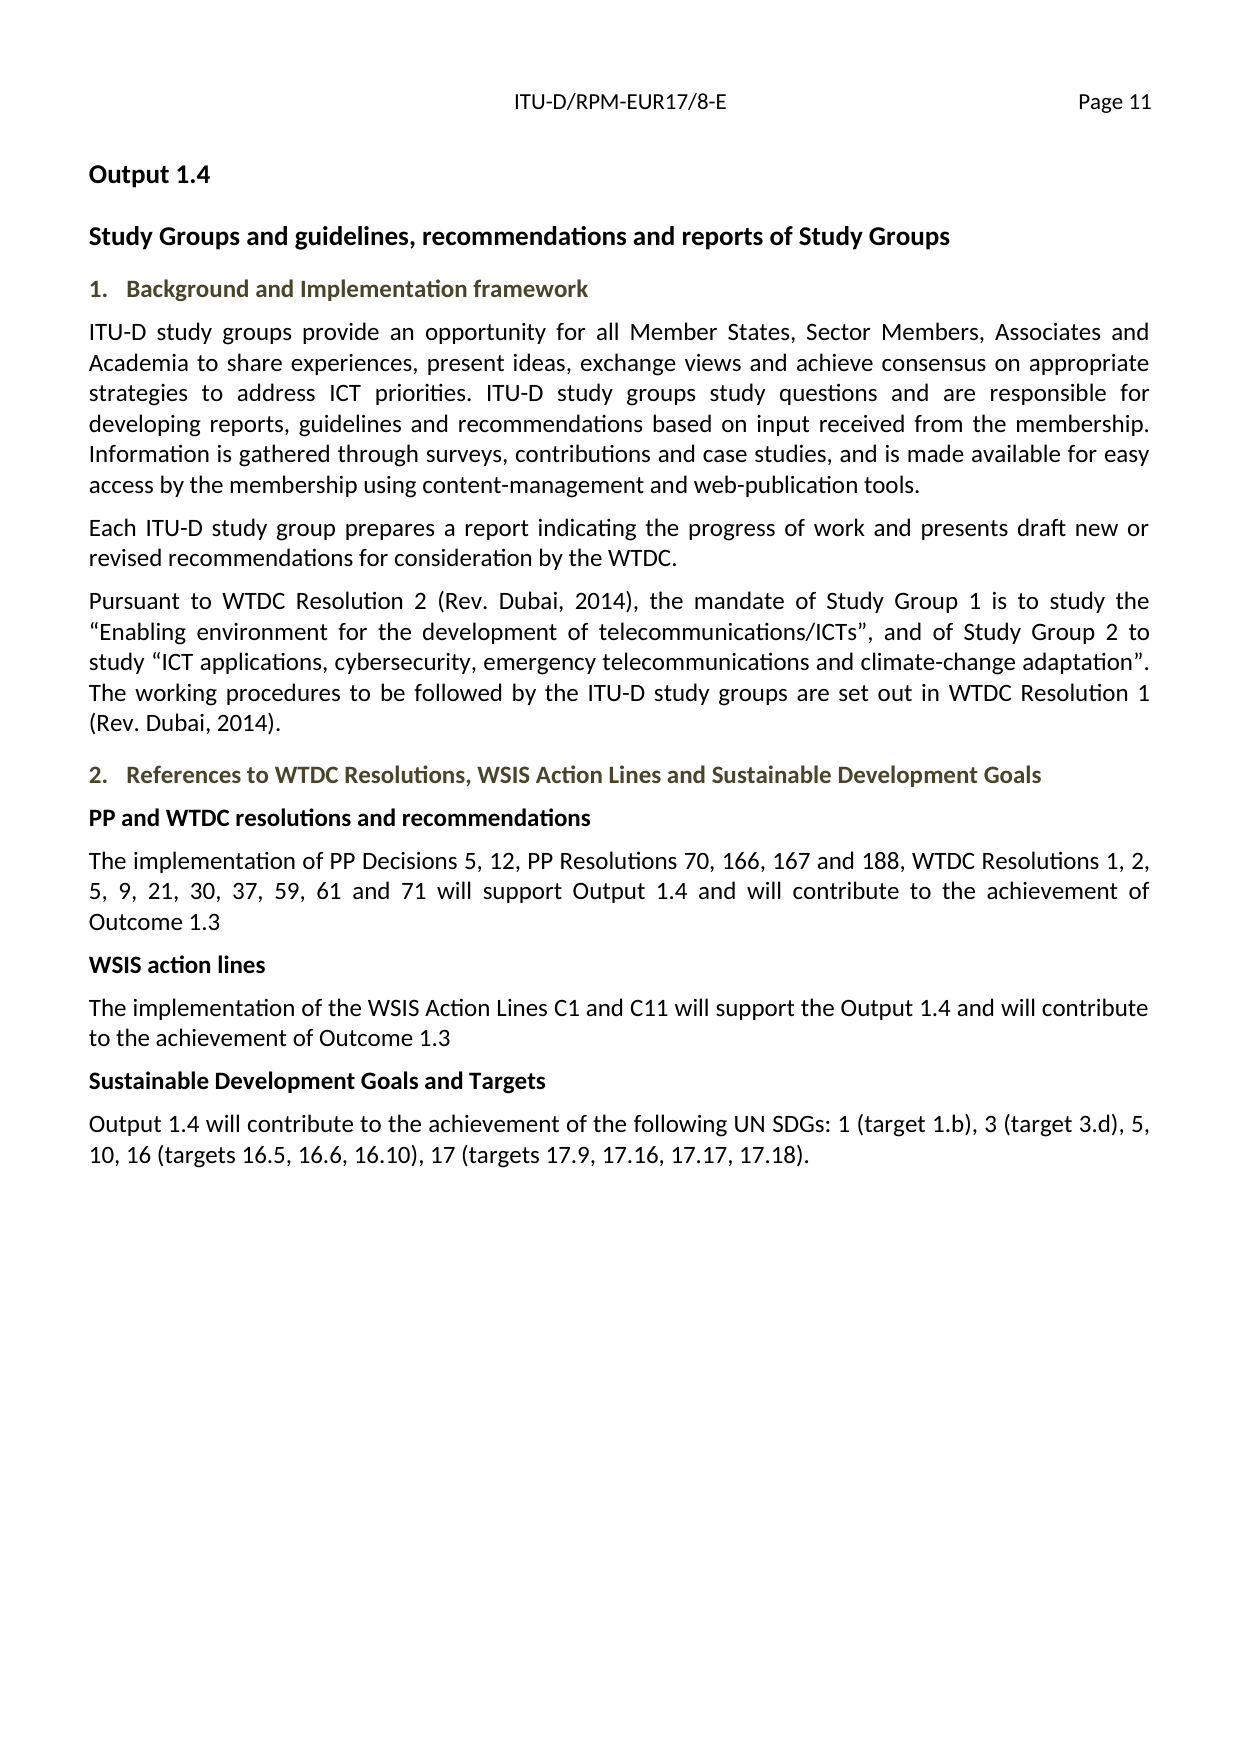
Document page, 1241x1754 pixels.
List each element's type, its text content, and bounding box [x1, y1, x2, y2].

text The implementation of PP Decisions 5, 12, PP Resolutions 70, 166, 167 and 188, WTDC Resolutions 1, 2, 5, 9, 21, 30, 37, 59, 61 and 71 will support Output 1.4 and will contribute to the achievement of Outcome 1.3 [89, 845, 1152, 936]
subtitle References to WTDC Resolutions, WSIS Action Lines and Sustainable Development Goals [89, 759, 1152, 789]
subtitle Study Groups and guidelines, recommendations and reports of Study Groups [89, 219, 1152, 252]
text The implementation of the WSIS Action Lines C1 and C11 will support the Output 1.4 and will contribute to the achievement of Outcome 1.3 [89, 992, 1152, 1053]
text Output 1.4 will contribute to the achievement of the following UN SDGs: 1 (target 1.b), 3 (target 3.d), 5, 10, 16 (targets 16.5, 16.6, 16.10), 17 (targets 17.9, 17.16, 17.17, 17.18). [89, 1108, 1152, 1169]
text PP and WTDC resolutions and recommendations [89, 802, 1152, 832]
text ITU-D study groups provide an opportunity for all Member States, Sector Members, Associates and Academia to share experiences, present ideas, exchange views and achieve consensus on appropriate strategies to address ICT priorities. ITU-D study groups study questions and are responsible for developing reports, guidelines and recommendations based on input received from the membership. Information is gathered through surveys, contributions and case studies, and is made available for easy access by the membership using content-management and web-publication tools. [89, 316, 1152, 499]
subtitle Output 1.4 [89, 157, 1152, 190]
text Sustainable Development Goals and Targets [89, 1066, 1152, 1096]
text Each ITU-D study group prepares a report indicating the progress of work and presents draft new or revised recommendations for consideration by the WTDC. [89, 512, 1152, 573]
subtitle Background and Implementation framework [89, 273, 1152, 304]
text Pursuant to WTDC Resolution 2 (Rev. Dubai, 2014), the mandate of Study Group 1 is to study the “Enabling environment for the development of telecommunications/ICTs”, and of Study Group 2 to study “ICT applications, cybersecurity, emergency telecommunications and climate-change adaptation”. The working procedures to be followed by the ITU-D study groups are set out in WTDC Resolution 1 (Rev. Dubai, 2014). [89, 585, 1152, 738]
text WSIS action lines [89, 949, 1152, 979]
